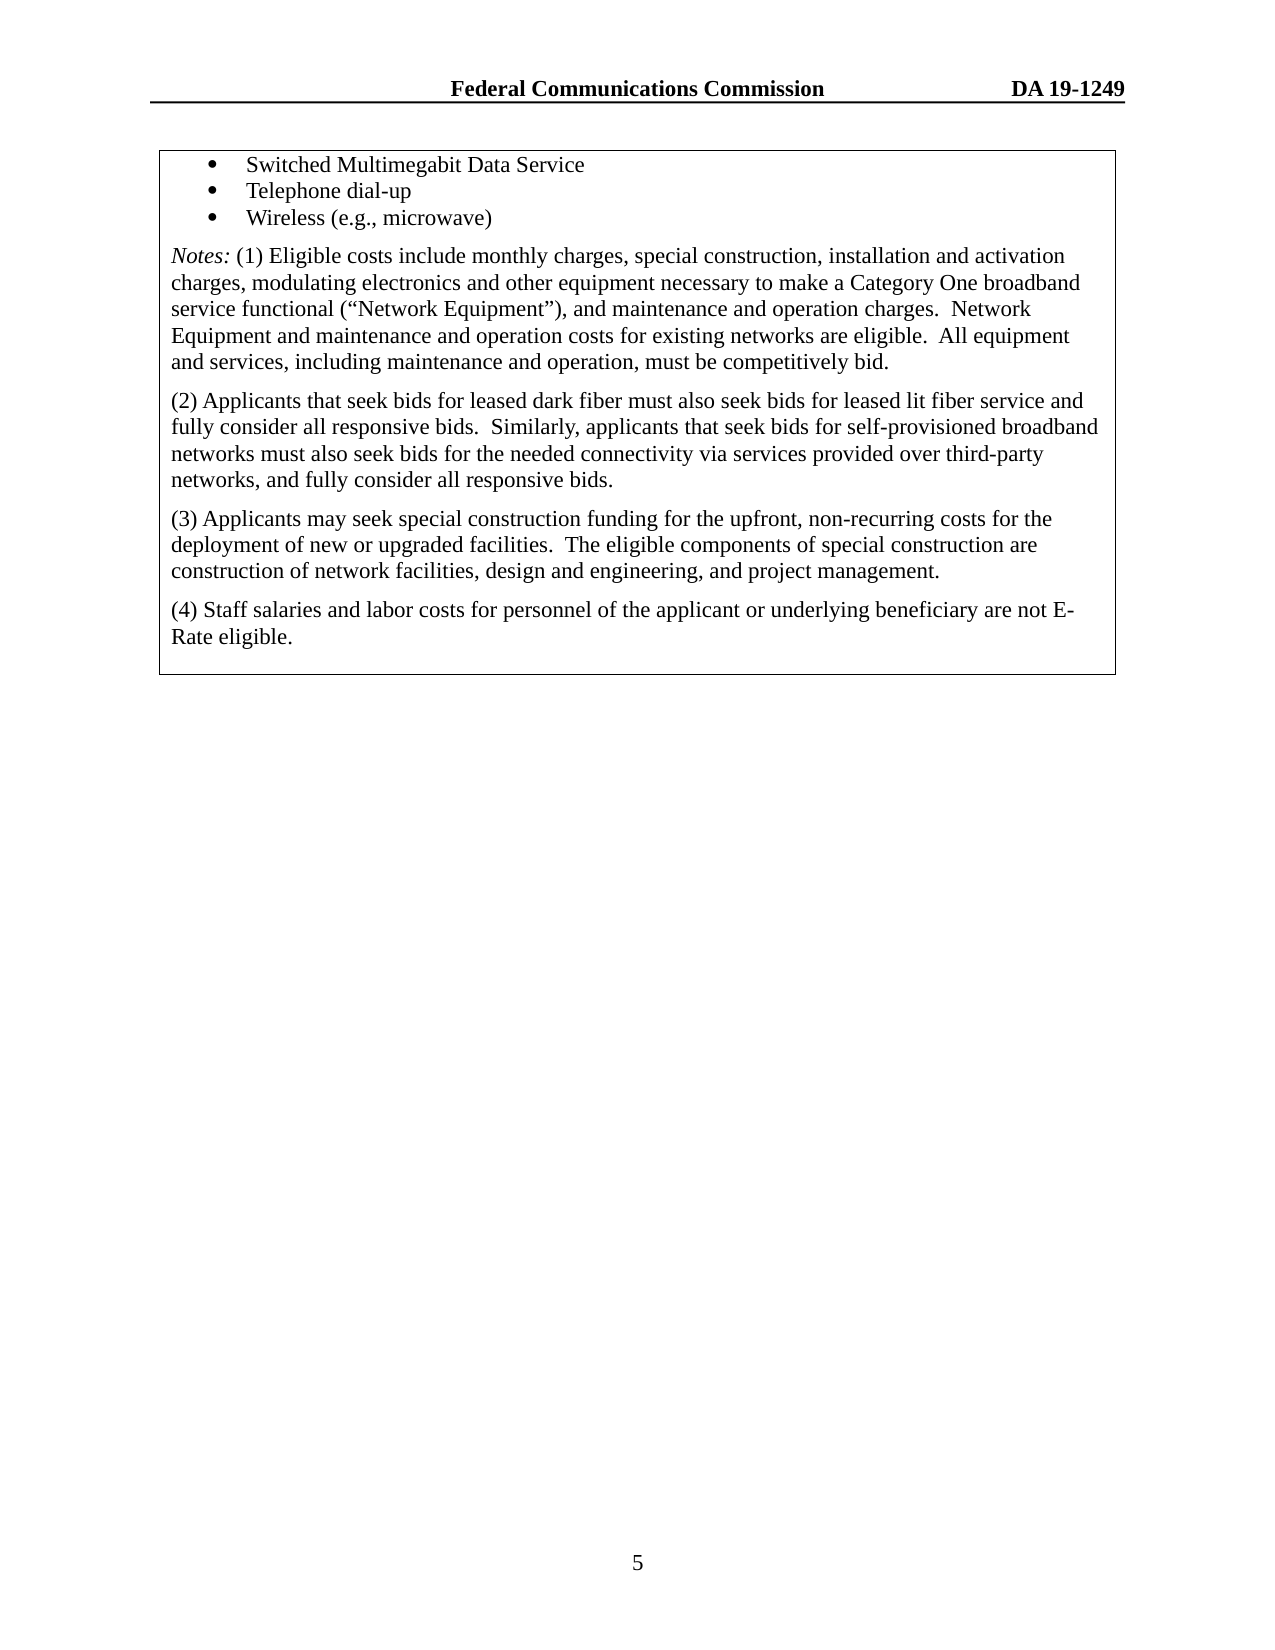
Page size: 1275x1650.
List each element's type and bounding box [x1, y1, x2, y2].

table_header [160, 151, 1115, 674]
